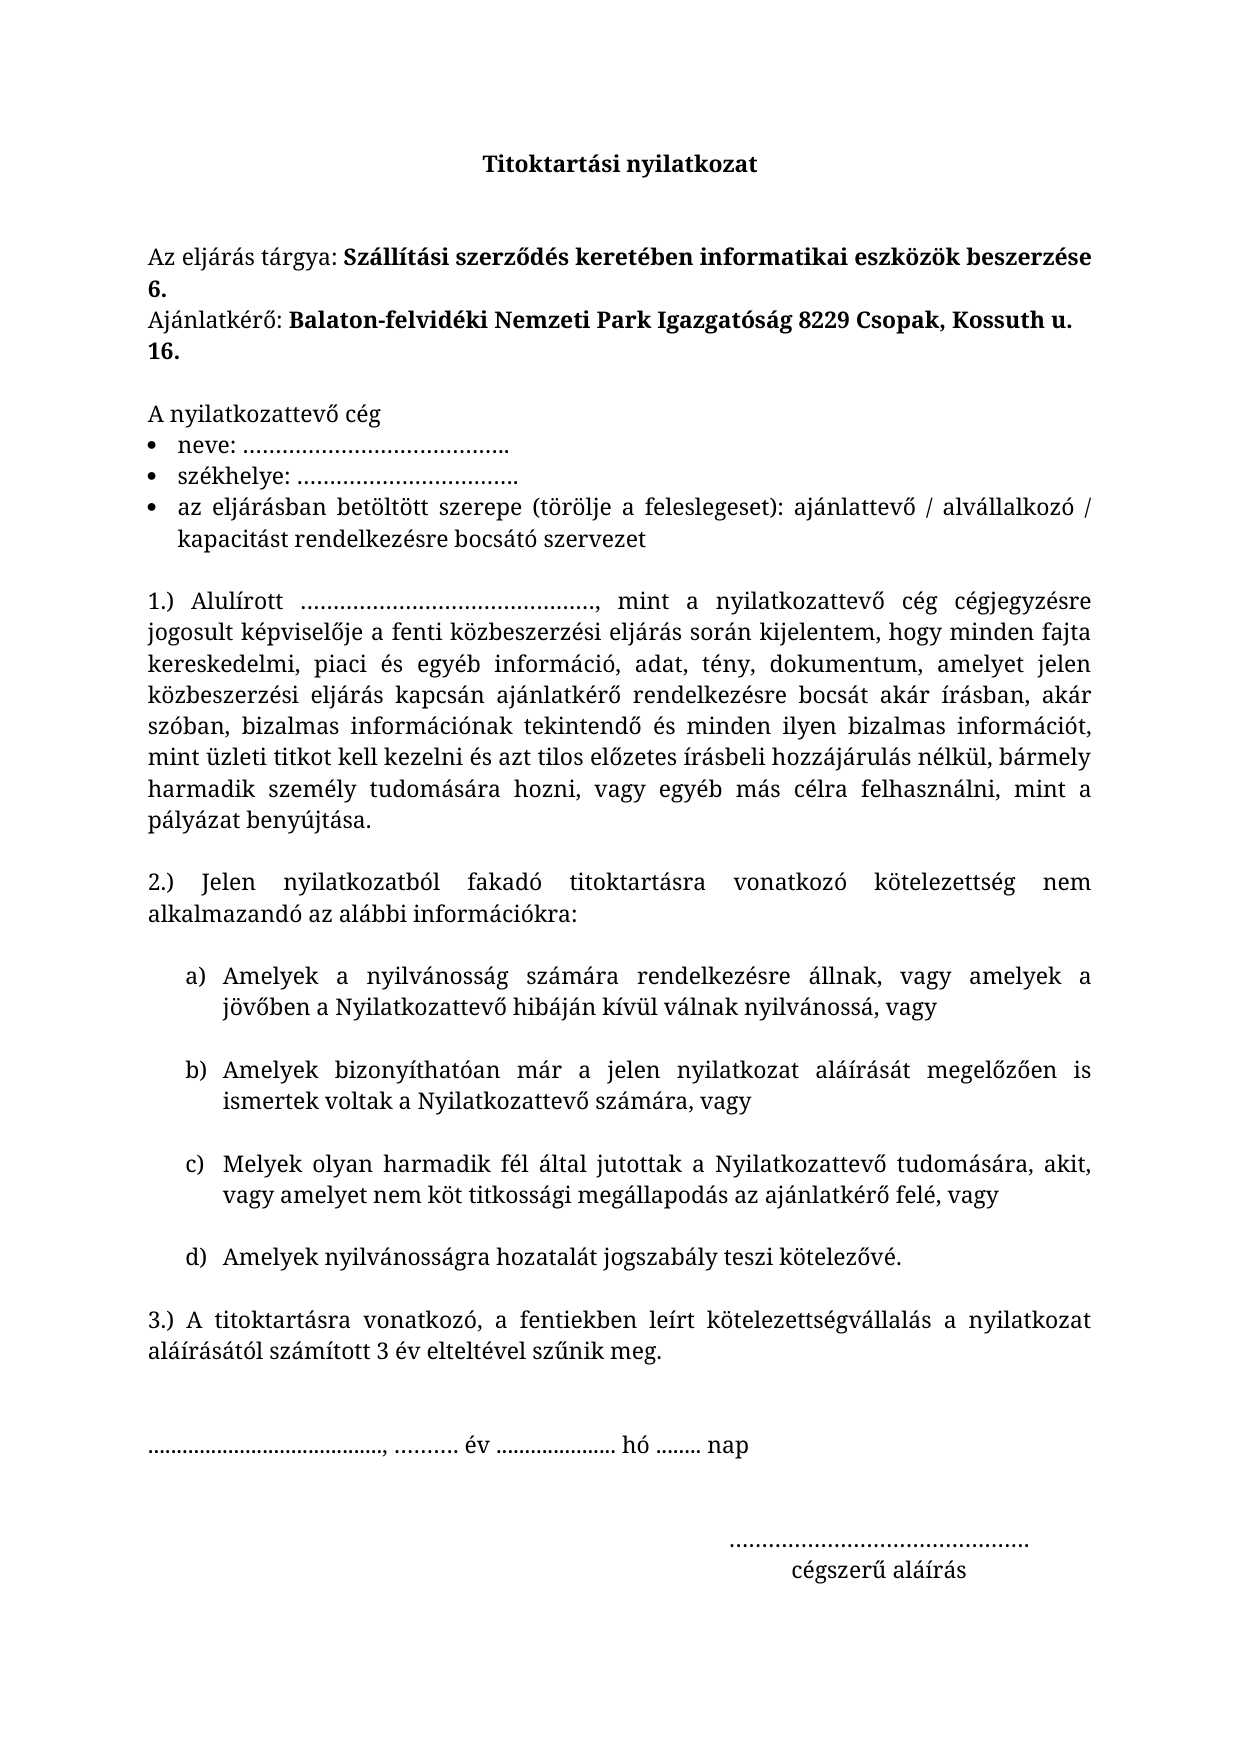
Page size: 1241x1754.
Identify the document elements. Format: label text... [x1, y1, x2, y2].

list Amelyek a nyilvánosság számára rendelkezésre állnak, vagy amelyek a jövőben a Nyilatkozattevő hibáján kívül válnak nyilvánossá, vagy [185, 960, 1093, 1023]
text Titoktartási nyilatkozat [148, 148, 1093, 179]
text Ajánlatkérő: Balaton-felvidéki Nemzeti Park Igazgatóság 8229 Csopak, Kossuth u. 16. [148, 304, 1093, 366]
text 2.) Jelen nyilatkozatból fakadó titoktartásra vonatkozó kötelezettség nem alkalmazandó az alábbi információkra: [148, 866, 1093, 929]
list székhelye: ……………………………. [148, 460, 1093, 491]
text Az eljárás tárgya: Szállítási szerződés keretében informatikai eszközök beszerzése 6. [148, 241, 1093, 304]
text cégszerű aláírás [148, 1554, 1093, 1585]
list Melyek olyan harmadik fél által jutottak a Nyilatkozattevő tudomására, akit, vagy amelyet nem köt titkossági megállapodás az ajánlatkérő felé, vagy [185, 1148, 1093, 1210]
list Amelyek nyilvánosságra hozatalát jogszabály teszi kötelezővé. [185, 1241, 1093, 1273]
list az eljárásban betöltött szerepe (törölje a feleslegeset): ajánlattevő / alvállalkozó / kapacitást rendelkezésre bocsátó szervezet [148, 491, 1093, 554]
text A nyilatkozattevő cég [148, 398, 1093, 429]
list Amelyek bizonyíthatóan már a jelen nyilatkozat aláírását megelőzően is ismertek voltak a Nyilatkozattevő számára, vagy [185, 1054, 1093, 1116]
text 1.) Alulírott ………………………………………, mint a nyilatkozattevő cég cégjegyzésre jogosult képviselője a fenti közbeszerzési eljárás során kijelentem, hogy minden fajta kereskedelmi, piaci és egyéb információ, adat, tény, dokumentum, amelyet jelen közbeszerzési eljárás kapcsán ajánlatkérő rendelkezésre bocsát akár írásban, akár szóban, bizalmas információnak tekintendő és minden ilyen bizalmas információt, mint üzleti titkot kell kezelni és azt tilos előzetes írásbeli hozzájárulás nélkül, bármely harmadik személy tudomására hozni, vagy egyéb más célra felhasználni, mint a pályázat benyújtása. [148, 585, 1093, 835]
text ………………………………………. [148, 1523, 1093, 1554]
list neve: ………………………………….. [148, 429, 1093, 460]
text 3.) A titoktartásra vonatkozó, a fentiekben leírt kötelezettségvállalás a nyilatkozat aláírásától számított 3 év elteltével szűnik meg. [148, 1304, 1093, 1366]
text ........................................., ………. év ..................... hó ........ nap [148, 1429, 1093, 1460]
